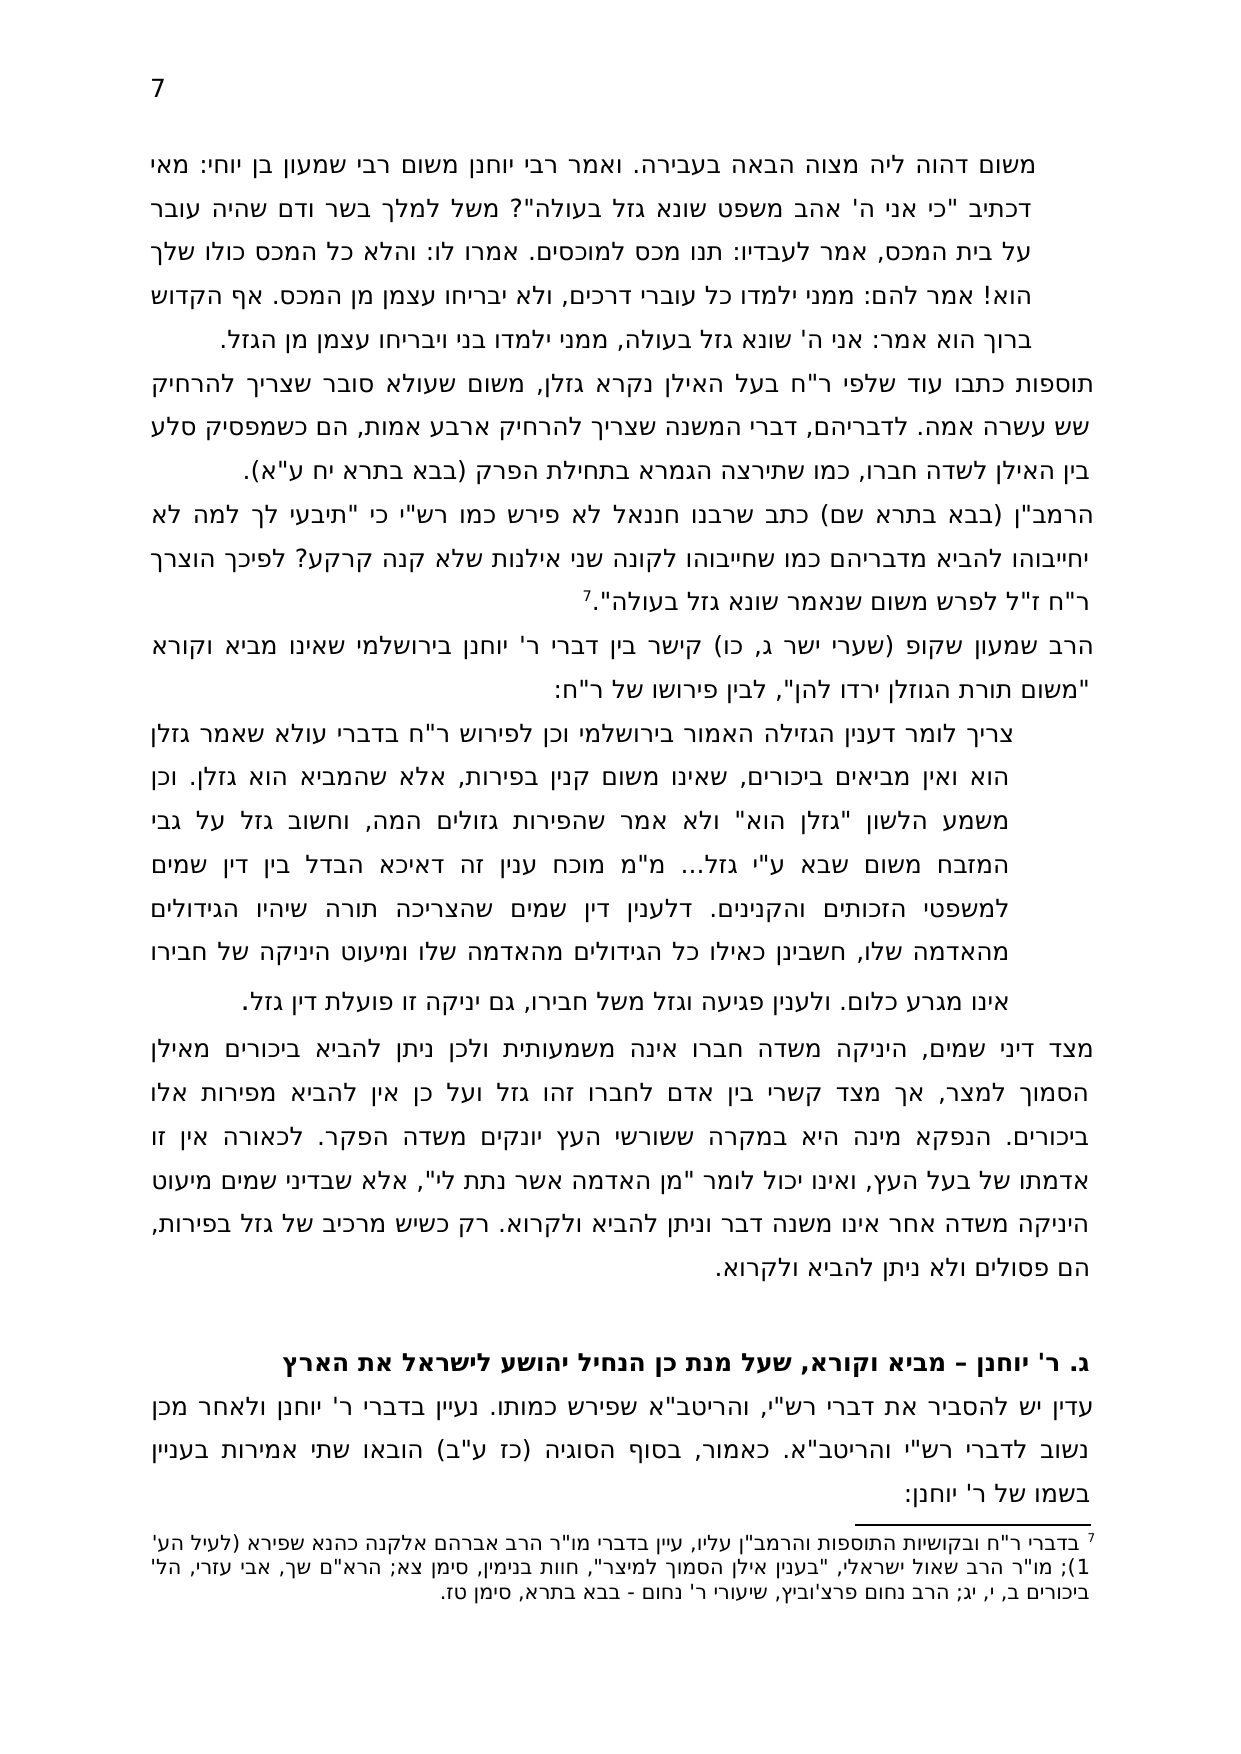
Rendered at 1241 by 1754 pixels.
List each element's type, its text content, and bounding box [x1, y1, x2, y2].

text צריך לומר דענין הגזילה האמור בירושלמי וכן לפירוש ר"ח בדברי עולא שאמר גזלן הוא ואין מביאים ביכורים, שאינו משום קנין בפירות, אלא שהמביא הוא גזלן. וכן משמע הלשון "גזלן הוא" ולא אמר שהפירות גזולים המה, וחשוב גזל על גבי המזבח משום שבא ע"י גזל... מ"מ מוכח ענין זה דאיכא הבדל בין דין שמים למשפטי הזכותים והקנינים. דלענין דין שמים שהצריכה תורה שיהיו הגידולים מהאדמה שלו, חשבינן כאילו כל הגידולים מהאדמה שלו ומיעוט היניקה של חבירו אינו מגרע כלום. ולענין פגיעה וגזל משל חבירו, גם יניקה זו פועלת דין גזל. [150, 719, 1015, 1018]
text מצד דיני שמים, היניקה משדה חברו אינה משמעותית ולכן ניתן להביא ביכורים מאילן הסמוך למצר, אך מצד קשרי בין אדם לחברו זהו גזל ועל כן אין להביא מפירות אלו ביכורים. הנפקא מינה היא במקרה ששורשי העץ יונקים משדה הפקר. לכאורה אין זו אדמתו של בעל העץ, ואינו יכול לומר "מן האדמה אשר נתת לי", אלא שבדיני שמים מיעוט היניקה משדה אחר אינו משנה דבר וניתן להביא ולקרוא. רק כשיש מרכיב של גזל בפירות, הם פסולים ולא ניתן להביא ולקרוא. [150, 1034, 1095, 1282]
text הרב שמעון שקופ (שערי ישר ג, כו) קישר בין דברי ר' יוחנן בירושלמי שאינו מביא וקורא "משום תורת הגוזלן ירדו להן", לבין פירושו של ר"ח: [150, 631, 1095, 704]
text הרמב"ן (בבא בתרא שם) כתב שרבנו חננאל לא פירש כמו רש"י כי "תיבעי לך למה לא יחייבוהו להביא מדבריהם כמו שחייבוהו לקונה שני אילנות שלא קנה קרקע? לפיכך הוצרך ר"ח ז"ל לפרש משום שנאמר שונא גזל בעולה". [150, 500, 1095, 617]
subtitle ג. ר' יוחנן – מביא וקורא, שעל מנת כן הנחיל יהושע לישראל את הארץ [150, 1348, 1090, 1377]
text עדין יש להסביר את דברי רש"י, והריטב"א שפירש כמותו. נעיין בדברי ר' יוחנן ולאחר מכן נשוב לדברי רש"י והריטב"א. כאמור, בסוף הסוגיה (כז ע"ב) הובאו שתי אמירות בעניין בשמו של ר' יוחנן: [150, 1392, 1095, 1508]
text משום דהוה ליה מצוה הבאה בעבירה. ואמר רבי יוחנן משום רבי שמעון בן יוחי: מאי דכתיב "כי אני ה' אהב משפט שונא גזל בעולה"? משל למלך בשר ודם שהיה עובר על בית המכס, אמר לעבדיו: תנו מכס למוכסים. אמרו לו: והלא כל המכס כולו שלך הוא! אמר להם: ממני ילמדו כל עוברי דרכים, ולא יבריחו עצמן מן המכס. אף הקדוש ברוך הוא אמר: אני ה' שונא גזל בעולה, ממני ילמדו בני ויבריחו עצמן מן הגזל. [150, 150, 1037, 354]
text תוספות כתבו עוד שלפי ר"ח בעל האילן נקרא גזלן, משום שעולא סובר שצריך להרחיק שש עשרה אמה. לדבריהם, דברי המשנה שצריך להרחיק ארבע אמות, הם כשמפסיק סלע בין האילן לשדה חברו, כמו שתירצה הגמרא בתחילת הפרק (בבא בתרא יח ע"א). [150, 369, 1095, 485]
